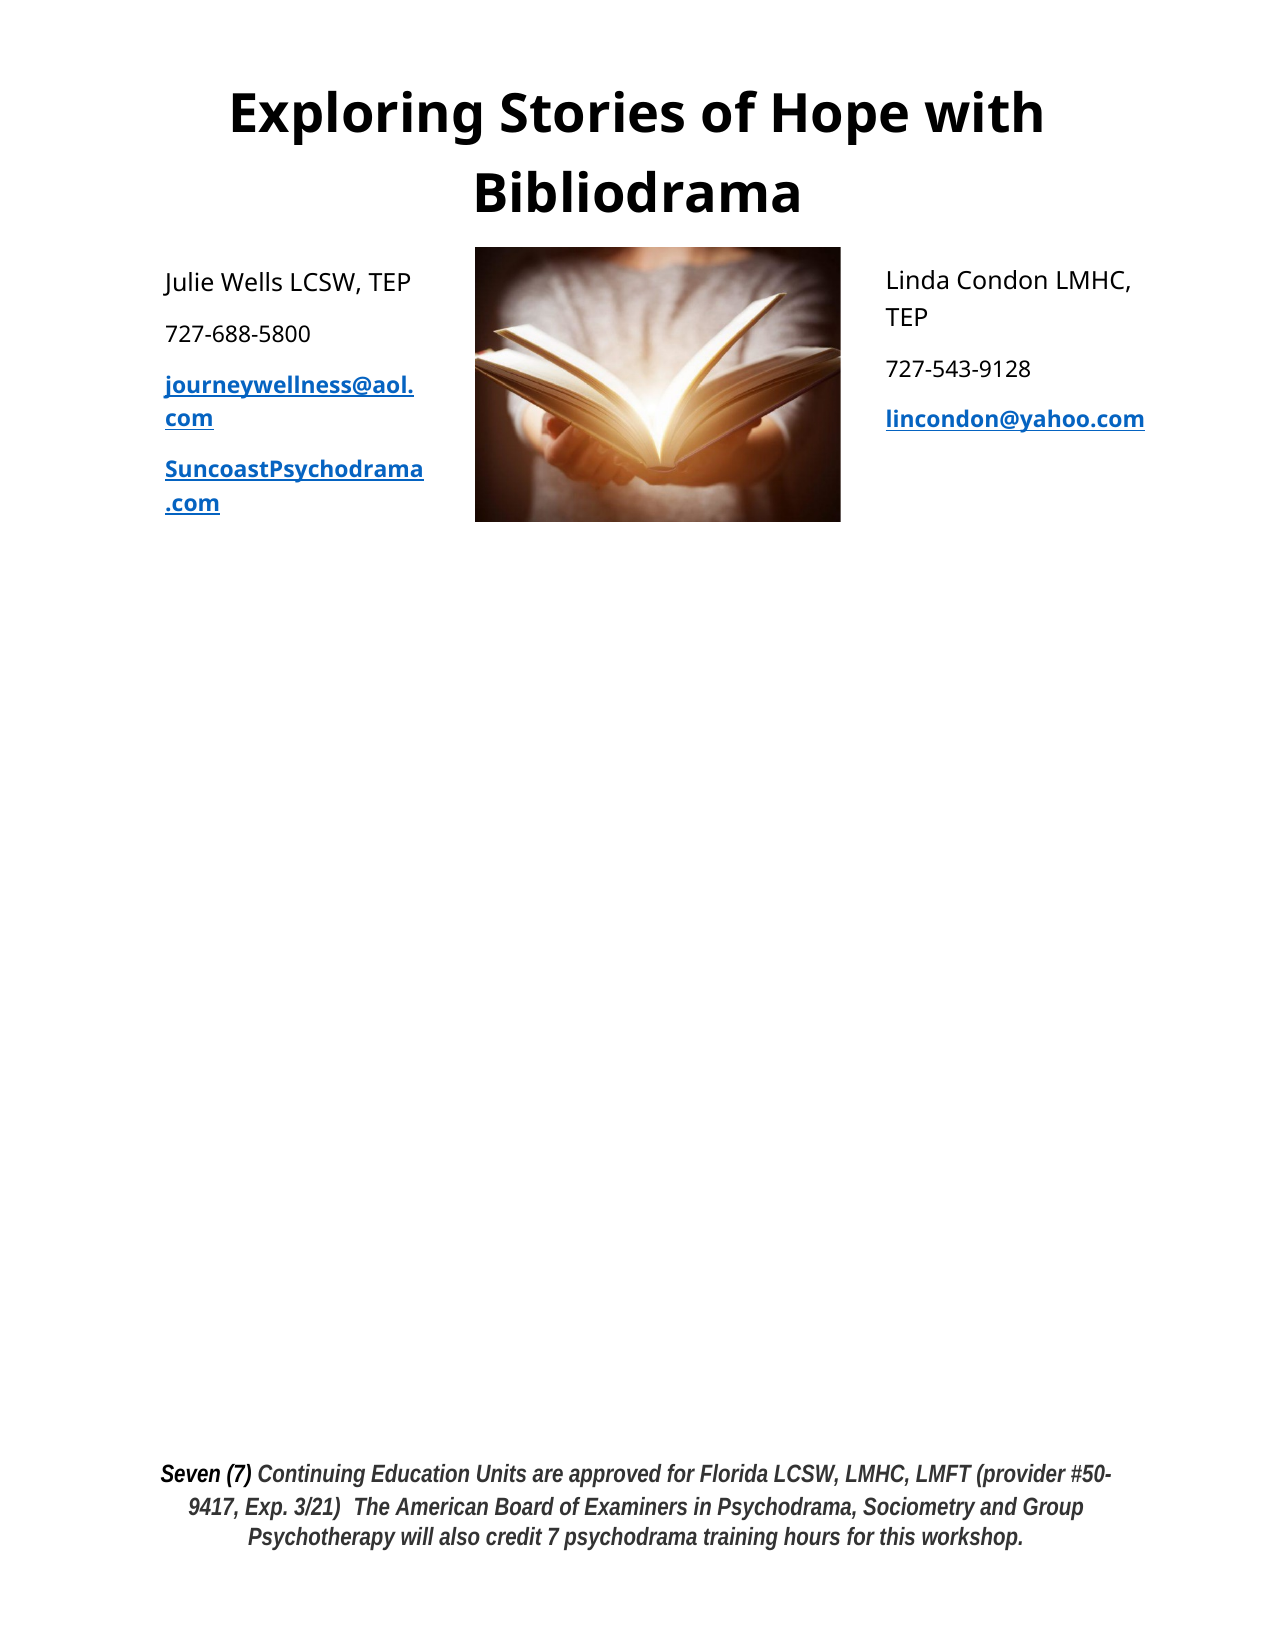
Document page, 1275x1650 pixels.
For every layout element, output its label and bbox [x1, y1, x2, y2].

picture [475, 247, 841, 522]
